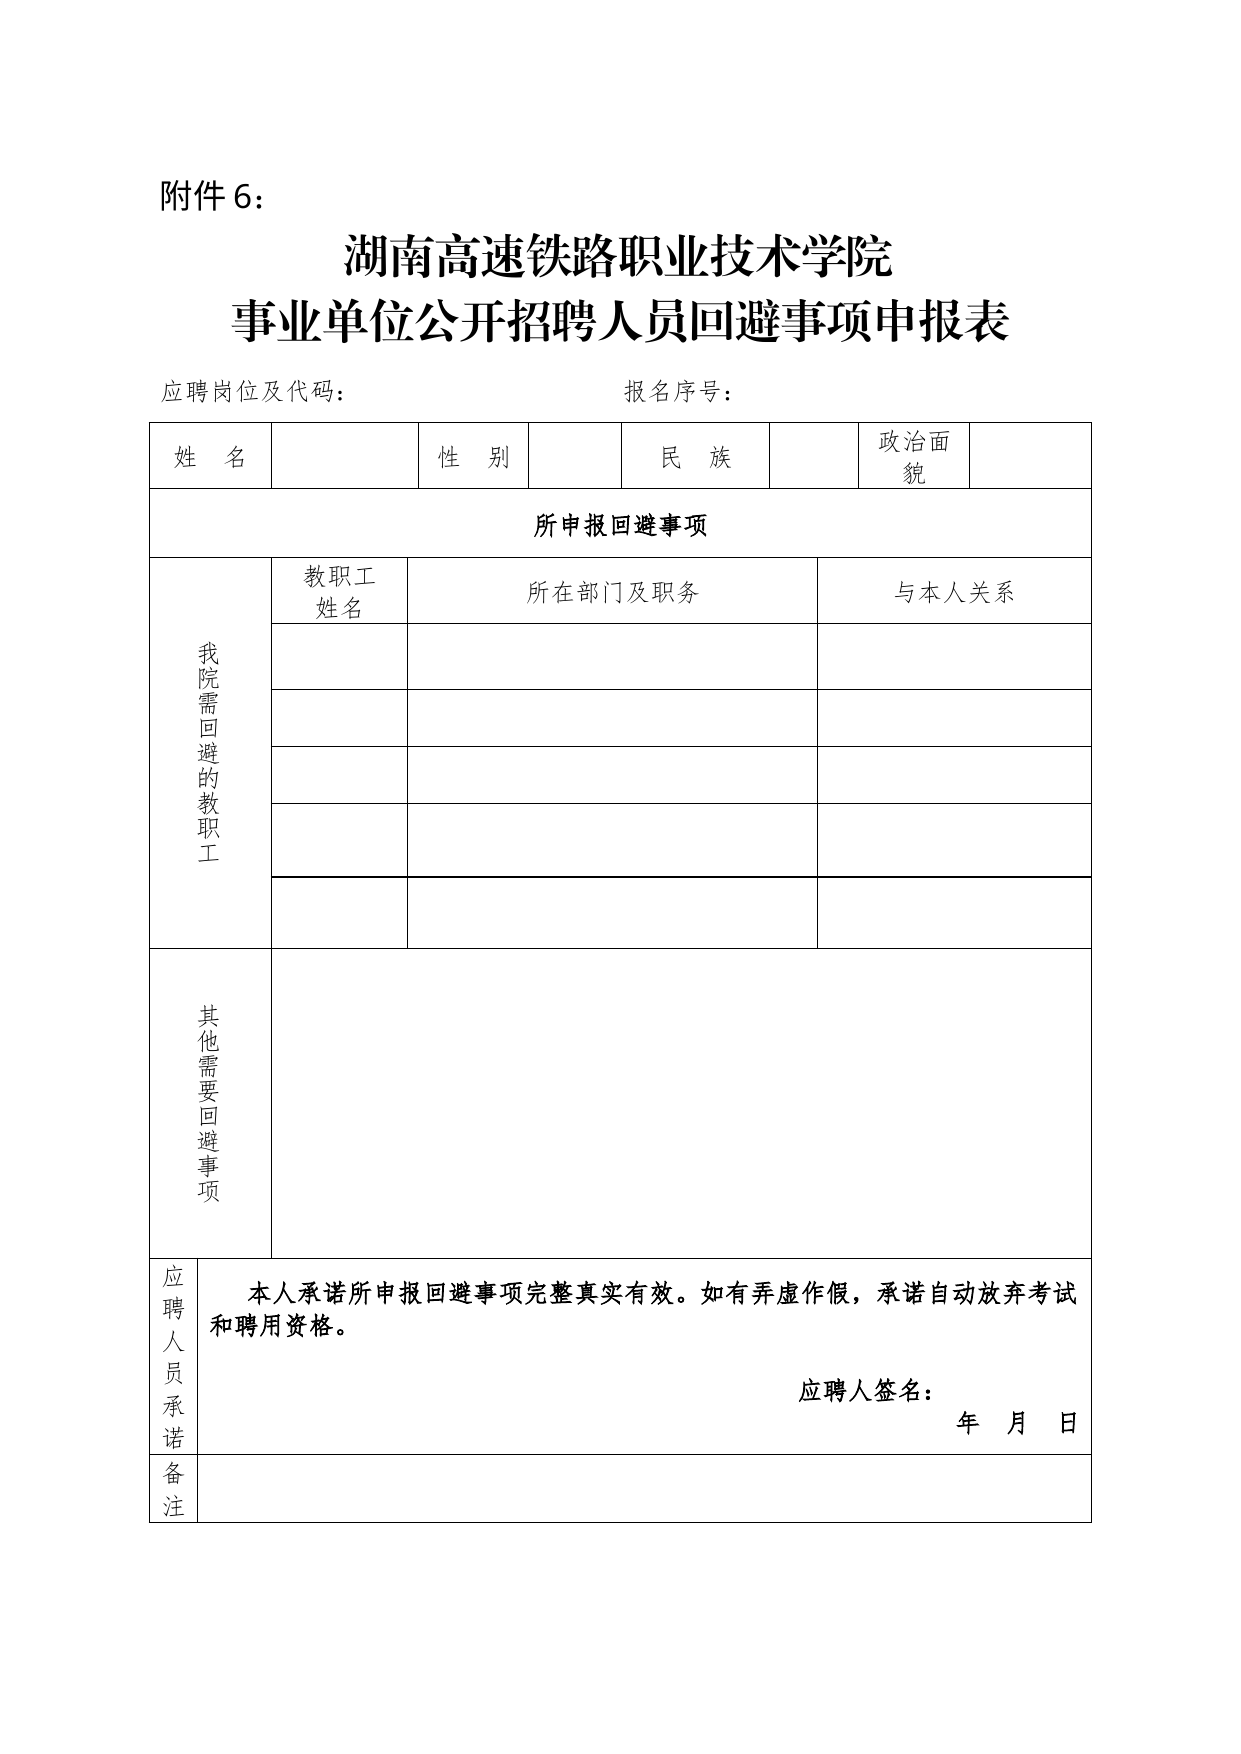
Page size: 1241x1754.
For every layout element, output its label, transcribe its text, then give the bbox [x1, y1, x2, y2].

table_cell [408, 804, 817, 876]
text 湖南高速铁路职业技术学院 [159, 227, 1081, 292]
table_cell 本人承诺所申报回避事项完整真实有效。如有弄虚作假，承诺自动放弃考试和聘用资格。 应聘人签名： 年 月 日 [198, 1259, 1091, 1453]
table_cell [818, 624, 1091, 688]
table_cell 与本人关系 [818, 558, 1091, 623]
table_cell [408, 624, 817, 688]
text 应聘岗位及代码： 报名序号： [159, 373, 1081, 406]
table_header 姓 名 [150, 423, 271, 488]
table_cell [272, 949, 1091, 1257]
table_cell [272, 804, 407, 876]
table_cell [272, 624, 407, 688]
table_cell [818, 804, 1091, 876]
table_header [970, 423, 1091, 488]
table_cell [818, 747, 1091, 803]
table_header 政治面貌 [859, 423, 969, 488]
table_cell [408, 878, 817, 948]
table_cell 教职工 姓名 [272, 558, 407, 623]
text 附件6： [159, 162, 1081, 227]
table_header [770, 423, 858, 488]
table_header 民 族 [622, 423, 769, 488]
table_header [529, 423, 621, 488]
table_cell [408, 690, 817, 746]
table_header 性 别 [419, 423, 528, 488]
table_header [272, 423, 418, 488]
text 事业单位公开招聘人员回避事项申报表 [159, 292, 1081, 357]
table_cell [818, 690, 1091, 746]
table_cell 所申报回避事项 [150, 489, 1091, 557]
table_cell [272, 690, 407, 746]
table_cell 所在部门及职务 [408, 558, 817, 623]
table_cell 其他需要回避事项 [150, 949, 271, 1257]
table_cell [408, 747, 817, 803]
table_cell 应聘人员承诺 [150, 1259, 197, 1453]
table_cell [198, 1455, 1091, 1522]
table_cell 备注 [150, 1455, 197, 1522]
table_cell 我院需回避的教职工 [150, 558, 271, 948]
table_cell [818, 878, 1091, 948]
table_cell [272, 747, 407, 803]
table_cell [272, 878, 407, 948]
